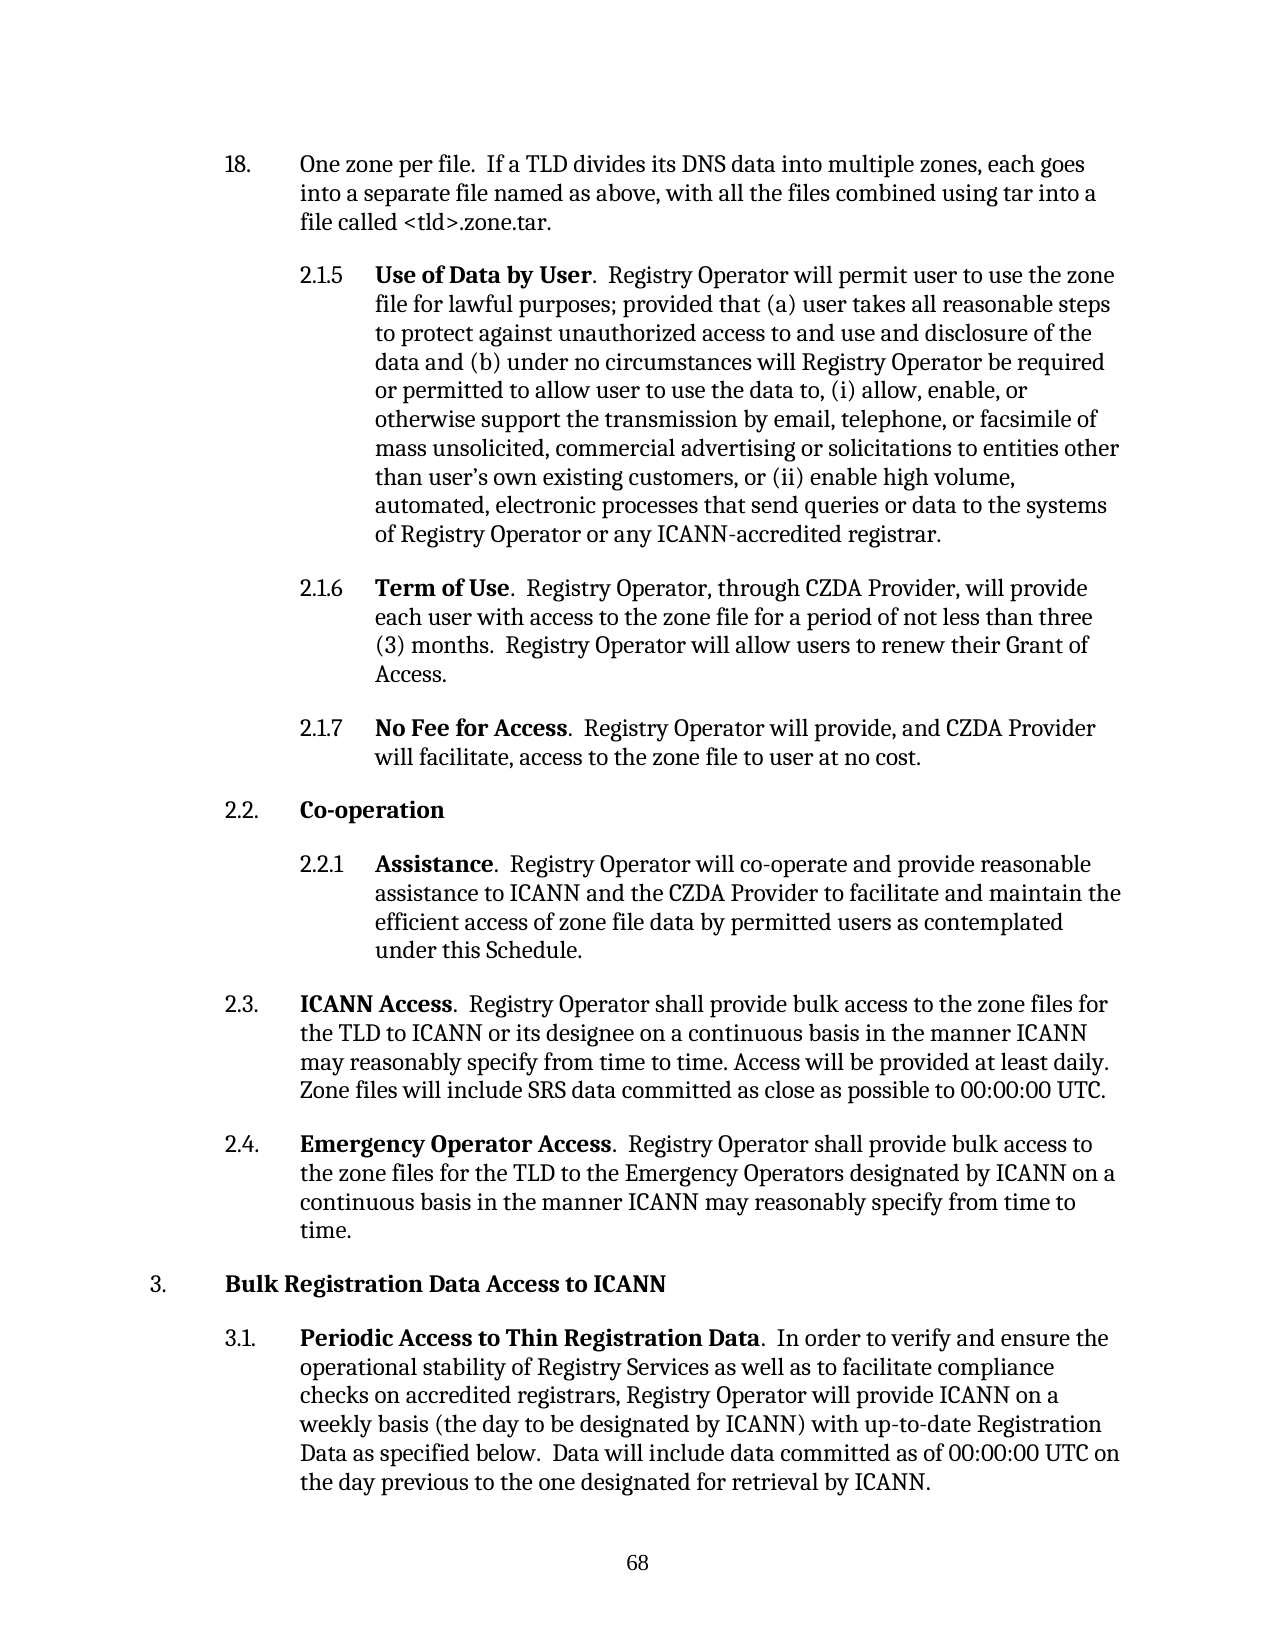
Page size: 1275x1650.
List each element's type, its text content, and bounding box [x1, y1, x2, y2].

text Periodic Access to Thin Registration Data. In order to verify and ensure the operational stability of Registry Services as well as to facilitate compliance checks on accredited registrars, Registry Operator will provide ICANN on a weekly basis (the day to be designated by ICANN) with up-to-date Registration Data as specified below. Data will include data committed as of 00:00:00 UTC on the day previous to the one designated for retrieval by ICANN. [225, 1324, 1125, 1496]
text Use of Data by User. Registry Operator will permit user to use the zone file for lawful purposes; provided that (a) user takes all reasonable steps to protect against unauthorized access to and use and disclosure of the data and (b) under no circumstances will Registry Operator be required or permitted to allow user to use the data to, (i) allow, enable, or otherwise support the transmission by email, telephone, or facsimile of mass unsolicited, commercial advertising or solicitations to entities other than user’s own existing customers, or (ii) enable high volume, automated, electronic processes that send queries or data to the systems of Registry Operator or any ICANN-accredited registrar. [300, 261, 1125, 549]
text Term of Use. Registry Operator, through CZDA Provider, will provide each user with access to the zone file for a period of not less than three (3) months. Registry Operator will allow users to renew their Grant of Access. [300, 574, 1125, 689]
text One zone per file. If a TLD divides its DNS data into multiple zones, each goes into a separate file named as above, with all the files combined using tar into a file called <tld>.zone.tar. [225, 150, 1125, 236]
text Bulk Registration Data Access to ICANN [150, 1270, 1125, 1299]
text Co-operation [225, 796, 1125, 825]
text No Fee for Access. Registry Operator will provide, and CZDA Provider will facilitate, access to the zone file to user at no cost. [300, 714, 1125, 771]
text Emergency Operator Access. Registry Operator shall provide bulk access to the zone files for the TLD to the Emergency Operators designated by ICANN on a continuous basis in the manner ICANN may reasonably specify from time to time. [225, 1130, 1125, 1245]
text ICANN Access. Registry Operator shall provide bulk access to the zone files for the TLD to ICANN or its designee on a continuous basis in the manner ICANN may reasonably specify from time to time. Access will be provided at least daily. Zone files will include SRS data committed as close as possible to 00:00:00 UTC. [225, 990, 1125, 1105]
text Assistance. Registry Operator will co-operate and provide reasonable assistance to ICANN and the CZDA Provider to facilitate and maintain the efficient access of zone file data by permitted users as contemplated under this Schedule. [300, 850, 1125, 965]
